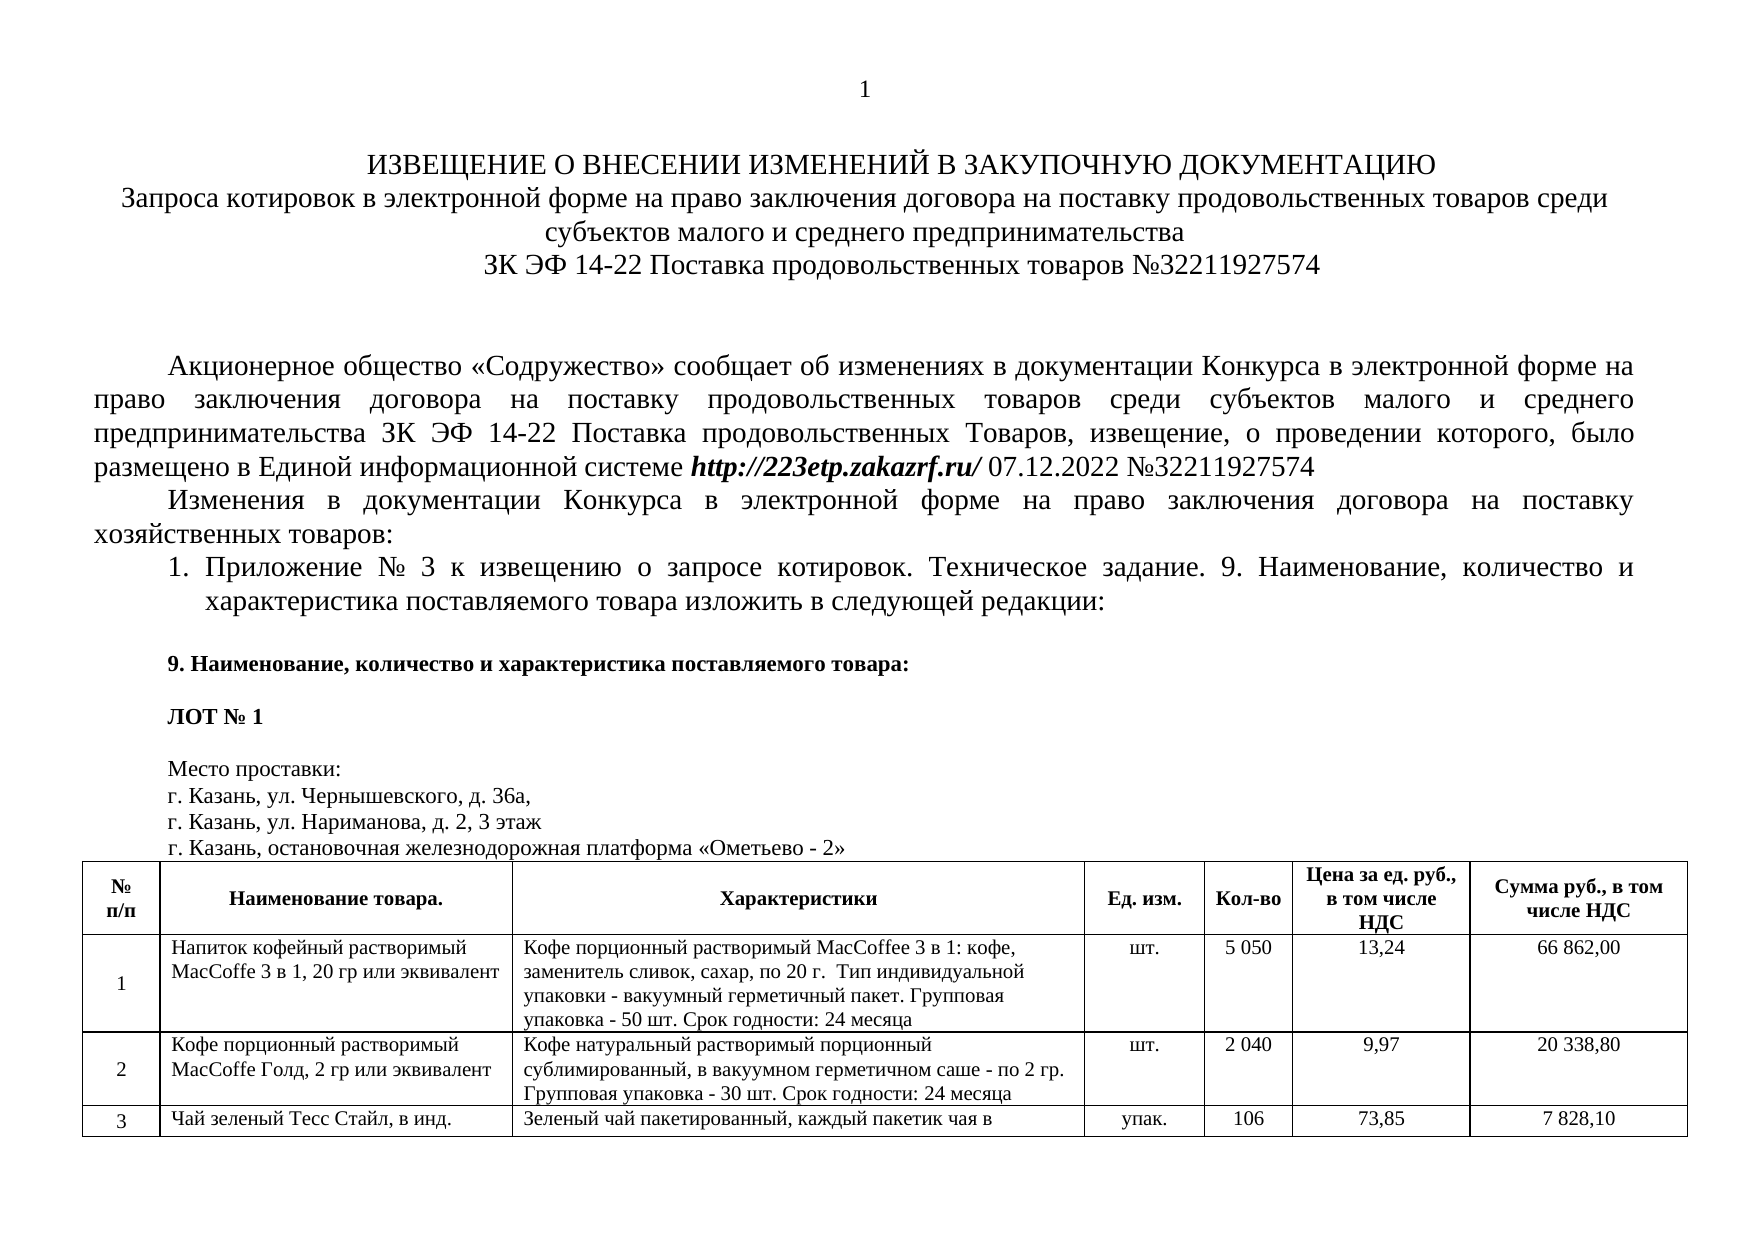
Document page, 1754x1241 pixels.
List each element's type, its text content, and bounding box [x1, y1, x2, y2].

table_cell упак. [1085, 1106, 1204, 1136]
table_cell 73,85 [1293, 1106, 1469, 1136]
table_cell Кофе натуральный растворимый порционный сублимированный, в вакуумном герметичном саше - по 2 гр. Групповая упаковка - 30 шт. Срок годности: 24 месяца [513, 1033, 1084, 1104]
table_cell 7 828,10 [1471, 1106, 1687, 1136]
text г. Казань, ул. Нариманова, д. 2, 3 этаж [94, 808, 1636, 834]
text Акционерное общество «Содружество» сообщает об изменениях в документации Конкурса в электронной форме на право заключения договора на поставку продовольственных товаров среди субъектов малого и среднего предпринимательства ЗК ЭФ 14-22 Поставка продовольственных Товаров, извещение, о проведении которого, было размещено в Единой информационной системе http://223etp.zakazrf.ru/ 07.12.2022 №32211927574 [94, 348, 1636, 482]
table_cell Кофе порционный растворимый MacCoffe Голд, 2 гр или эквивалент [161, 1033, 512, 1104]
table_header Характеристики [513, 862, 1084, 934]
table_cell 2 040 [1205, 1033, 1292, 1104]
table_cell 106 [1205, 1106, 1292, 1136]
table_cell 9,97 [1293, 1033, 1469, 1104]
table_cell Напиток кофейный растворимый MacCoffe 3 в 1, 20 гр или эквивалент [161, 935, 512, 1031]
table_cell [161, 1106, 512, 1136]
table_cell 3 [83, 1106, 159, 1136]
text Изменения в документации Конкурса в электронной форме на право заключения договора на поставку хозяйственных товаров: [94, 482, 1636, 549]
table_cell 66 862,00 [1471, 935, 1687, 1031]
text г. Казань, ул. Чернышевского, д. 36а, [94, 782, 1636, 808]
text ИЗВЕЩЕНИЕ О ВНЕСЕНИИ ИЗМЕНЕНИЙ В ЗАКУПОЧНУЮ ДОКУМЕНТАЦИЮ [94, 147, 1636, 180]
text ЛОТ № 1 [94, 703, 1636, 729]
list Приложение № 3 к извещению о запросе котировок. Техническое задание. 9. Наименование, количество и характеристика поставляемого товара изложить в следующей редакции: [167, 549, 1636, 616]
text ЗК ЭФ 14-22 Поставка продовольственных товаров №32211927574 [94, 247, 1636, 281]
table_cell 20 338,80 [1471, 1033, 1687, 1104]
table_cell 1 [83, 935, 159, 1031]
text Запроса котировок в электронной форме на право заключения договора на поставку продовольственных товаров среди субъектов малого и среднего предпринимательства [94, 180, 1636, 247]
table_header Наименование товара. [161, 862, 512, 934]
table_header Сумма руб., в том числе НДС [1471, 862, 1687, 934]
text г. Казань, остановочная железнодорожная платформа «Ометьево - 2» [94, 834, 1636, 861]
table_cell 2 [83, 1033, 159, 1104]
table_cell шт. [1085, 935, 1204, 1031]
text Место проставки: [94, 755, 1636, 782]
table_header № п/п [83, 862, 159, 934]
table_cell 5 050 [1205, 935, 1292, 1031]
table_cell 13,24 [1293, 935, 1469, 1031]
table_cell шт. [1085, 1033, 1204, 1104]
table_header Ед. изм. [1085, 862, 1204, 934]
table_header Цена за ед. руб., в том числе НДС [1293, 862, 1469, 934]
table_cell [513, 1106, 1084, 1136]
text 9. Наименование, количество и характеристика поставляемого товара: [94, 650, 1636, 676]
table_header Кол-во [1205, 862, 1292, 934]
table_cell Кофе порционный растворимый MacCoffee 3 в 1: кофе, заменитель сливок, сахар, по 20 г. Тип индивидуальной упаковки - вакуумный герметичный пакет. Групповая упаковка - 50 шт. Срок годности: 24 месяца [513, 935, 1084, 1031]
